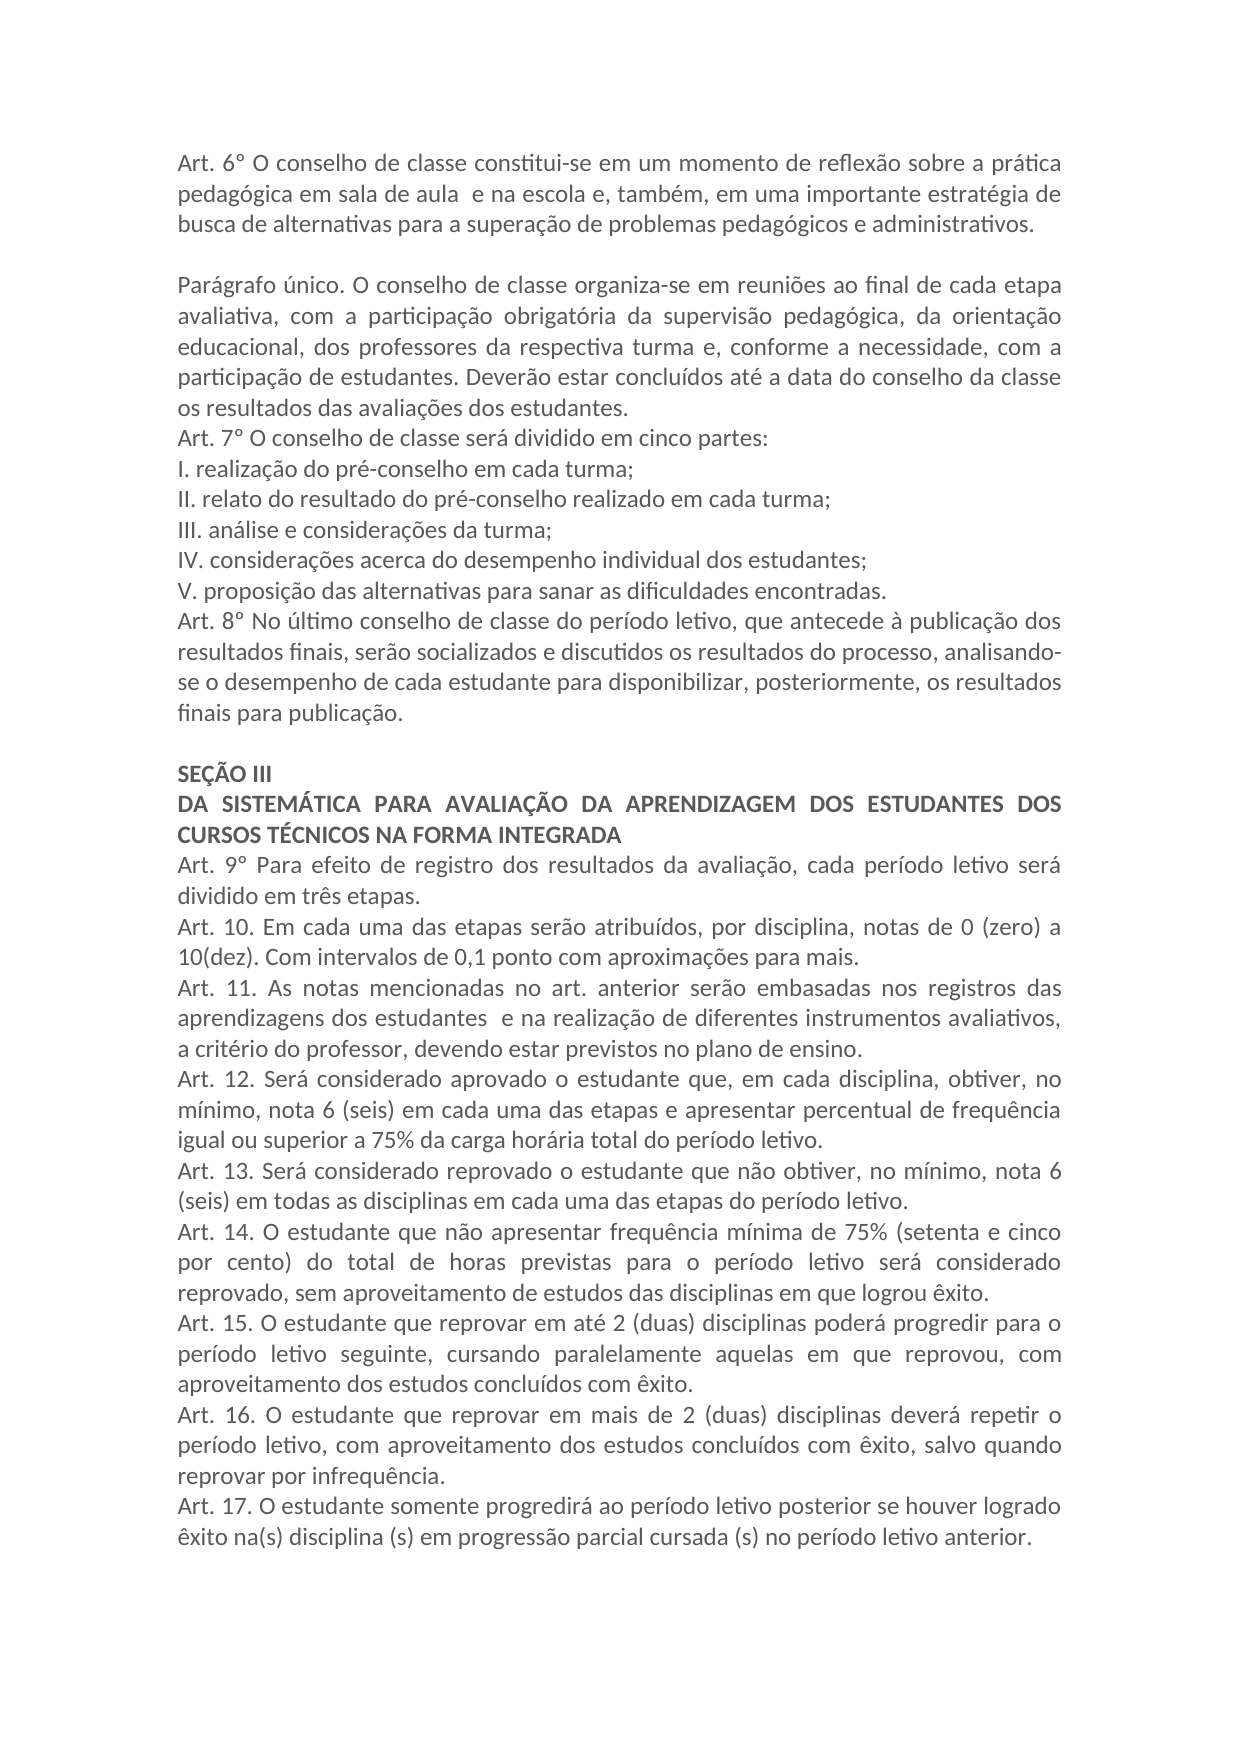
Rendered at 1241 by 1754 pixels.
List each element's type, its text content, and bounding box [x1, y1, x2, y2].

text Art. 6º O conselho de classe constitui-se em um momento de reflexão sobre a prática pedagógica em sala de aula e na escola e, também, em uma importante estratégia de busca de alternativas para a superação de problemas pedagógicos e administrativos. [177, 148, 1063, 239]
text IV. considerações acerca do desempenho individual dos estudantes; [177, 544, 1063, 575]
text Art. 12. Será considerado aprovado o estudante que, em cada disciplina, obtiver, no mínimo, nota 6 (seis) em cada uma das etapas e apresentar percentual de frequência igual ou superior a 75% da carga horária total do período letivo. [177, 1063, 1063, 1155]
text Art. 14. O estudante que não apresentar frequência mínima de 75% (setenta e cinco por cento) do total de horas previstas para o período letivo será considerado reprovado, sem aproveitamento de estudos das disciplinas em que logrou êxito. [177, 1216, 1063, 1307]
text V. proposição das alternativas para sanar as dificuldades encontradas. [177, 575, 1063, 605]
text DA SISTEMÁTICA PARA AVALIAÇÃO DA APRENDIZAGEM DOS ESTUDANTES DOS CURSOS TÉCNICOS NA FORMA INTEGRADA [177, 788, 1063, 849]
text Art. 11. As notas mencionadas no art. anterior serão embasadas nos registros das aprendizagens dos estudantes e na realização de diferentes instrumentos avaliativos, a critério do professor, devendo estar previstos no plano de ensino. [177, 972, 1063, 1063]
text Art. 8º No último conselho de classe do período letivo, que antecede à publicação dos resultados finais, serão socializados e discutidos os resultados do processo, analisando-se o desempenho de cada estudante para disponibilizar, posteriormente, os resultados finais para publicação. [177, 605, 1063, 727]
text Art. 15. O estudante que reprovar em até 2 (duas) disciplinas poderá progredir para o período letivo seguinte, cursando paralelamente aquelas em que reprovou, com aproveitamento dos estudos concluídos com êxito. [177, 1307, 1063, 1399]
text Art. 7º O conselho de classe será dividido em cinco partes: [177, 422, 1063, 453]
text Parágrafo único. O conselho de classe organiza-se em reuniões ao final de cada etapa avaliativa, com a participação obrigatória da supervisão pedagógica, da orientação educacional, dos professores da respectiva turma e, conforme a necessidade, com a participação de estudantes. Deverão estar concluídos até a data do conselho da classe os resultados das avaliações dos estudantes. [177, 270, 1063, 422]
text Art. 10. Em cada uma das etapas serão atribuídos, por disciplina, notas de 0 (zero) a 10(dez). Com intervalos de 0,1 ponto com aproximações para mais. [177, 911, 1063, 972]
text Art. 17. O estudante somente progredirá ao período letivo posterior se houver logrado êxito na(s) disciplina (s) em progressão parcial cursada (s) no período letivo anterior. [177, 1491, 1063, 1552]
text II. relato do resultado do pré-conselho realizado em cada turma; [177, 483, 1063, 514]
text Art. 9º Para efeito de registro dos resultados da avaliação, cada período letivo será dividido em três etapas. [177, 849, 1063, 911]
text Art. 16. O estudante que reprovar em mais de 2 (duas) disciplinas deverá repetir o período letivo, com aproveitamento dos estudos concluídos com êxito, salvo quando reprovar por infrequência. [177, 1399, 1063, 1491]
text Art. 13. Será considerado reprovado o estudante que não obtiver, no mínimo, nota 6 (seis) em todas as disciplinas em cada uma das etapas do período letivo. [177, 1155, 1063, 1216]
text I. realização do pré-conselho em cada turma; [177, 453, 1063, 483]
text SEÇÃO III [177, 758, 1063, 788]
text III. análise e considerações da turma; [177, 514, 1063, 544]
